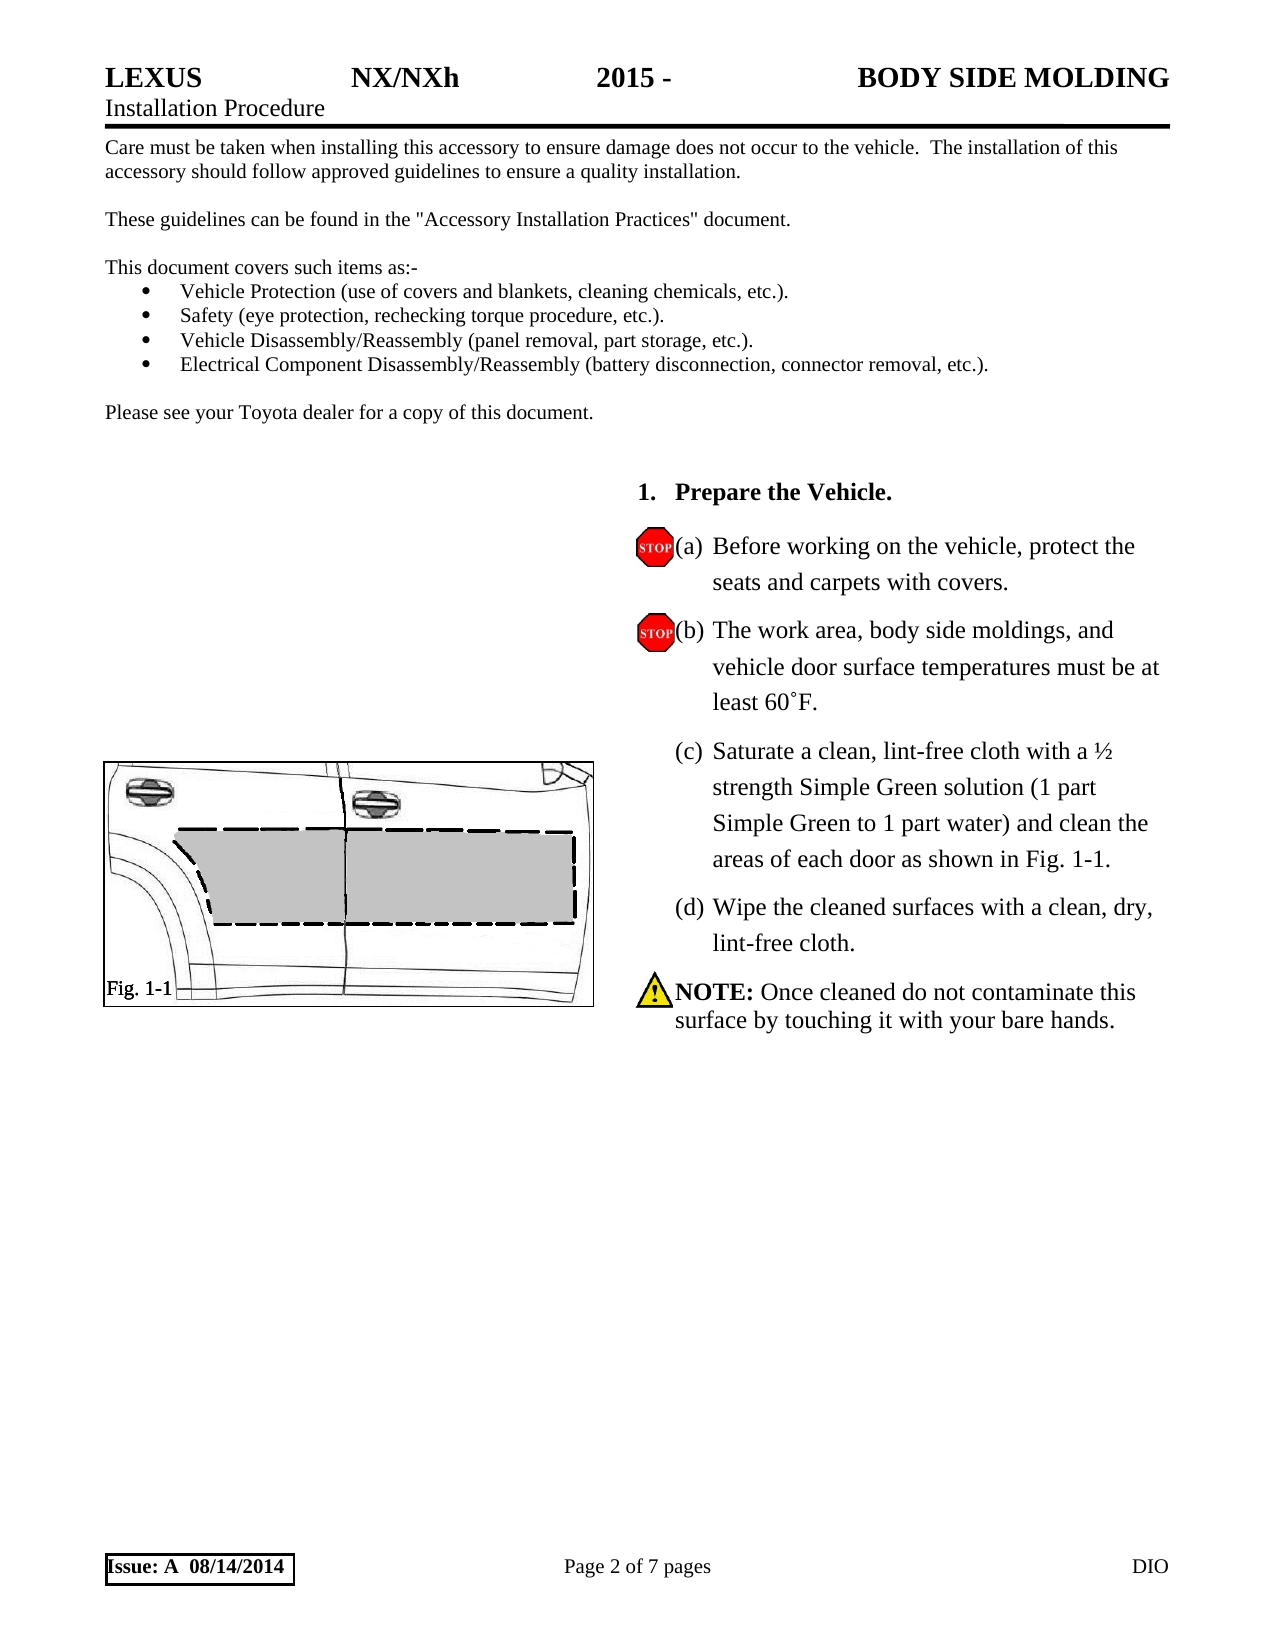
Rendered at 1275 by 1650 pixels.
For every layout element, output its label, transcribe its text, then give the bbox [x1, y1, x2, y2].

picture [637, 613, 675, 652]
text Before working on the vehicle, protect the seats and carpets with covers. [675, 531, 1170, 596]
picture [105, 763, 593, 1006]
text This document covers such items as:- [105, 255, 1174, 279]
list Safety (eye protection, rechecking torque procedure, etc.). [142, 303, 1174, 327]
text Saturate a clean, lint-free cloth with a ½ strength Simple Green solution (1 part Simple Green to 1 part water) and clean the areas of each door as shown in Fig. 1-1. [675, 736, 1170, 872]
text These guidelines can be found in the "Accessory Installation Practices" document. [105, 207, 1174, 231]
text Wipe the cleaned surfaces with a clean, dry, lint-free cloth. [675, 892, 1170, 957]
text Please see your Toyota dealer for a copy of this document. [105, 400, 1174, 424]
list Vehicle Disassembly/Reassembly (panel removal, part storage, etc.). [142, 327, 1174, 352]
text Care must be taken when installing this accessory to ensure damage does not occur to the vehicle. The installation of this accessory should follow approved guidelines to ensure a quality installation. [105, 135, 1170, 183]
picture [635, 971, 673, 1009]
list Electrical Component Disassembly/Reassembly (battery disconnection, connector removal, etc.). [142, 352, 1174, 376]
text The work area, body side moldings, and vehicle door surface temperatures must be at least 60˚F. [675, 616, 1170, 716]
list NOTE: Once cleaned do not contaminate this surface by touching it with your bare hands. [675, 977, 1170, 1034]
list Vehicle Protection (use of covers and blankets, cleaning chemicals, etc.). [142, 279, 1174, 303]
picture [636, 527, 674, 567]
subtitle Prepare the Vehicle. [637, 477, 1170, 506]
